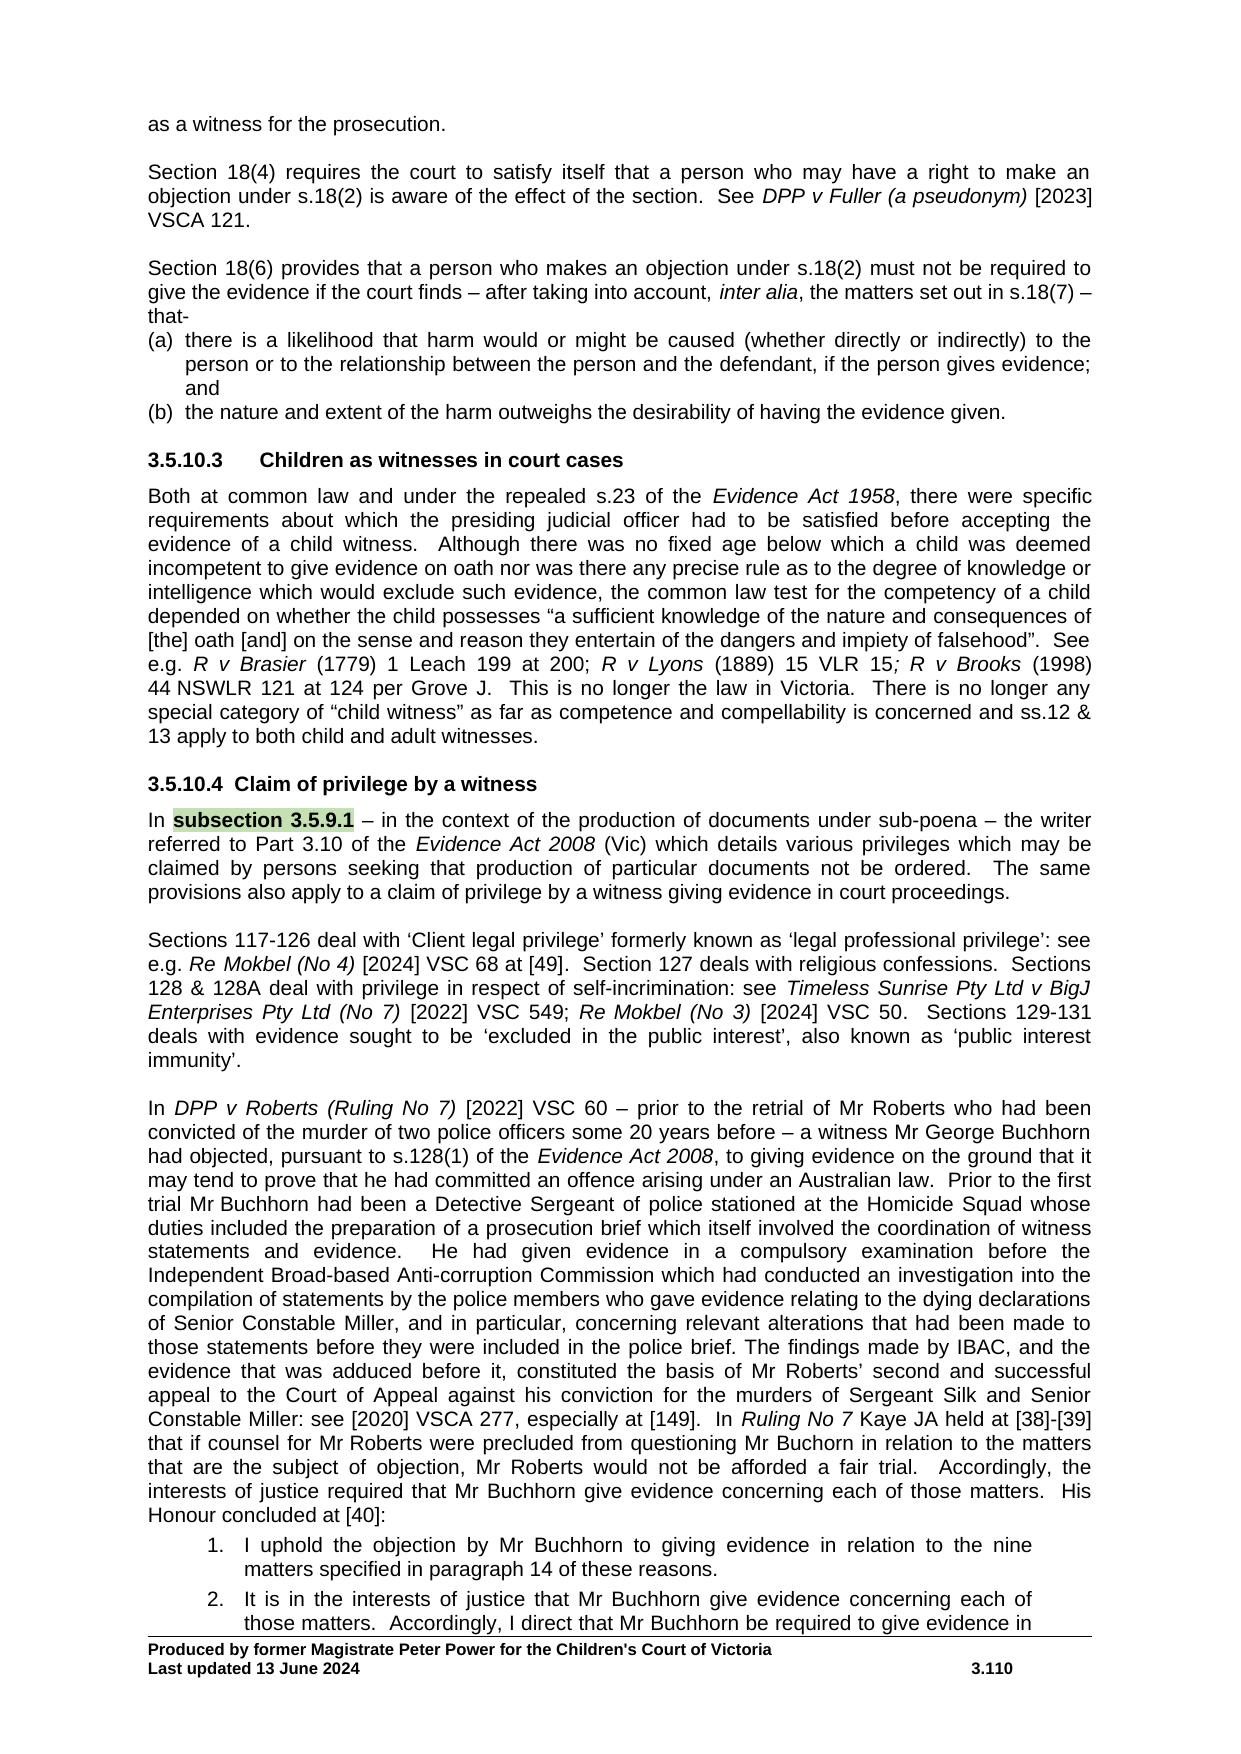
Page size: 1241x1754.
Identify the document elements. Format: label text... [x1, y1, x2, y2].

text Sections 117-126 deal with ‘Client legal privilege’ formerly known as ‘legal professional privilege’: see e.g. Re Mokbel (No 4) [2024] VSC 68 at [49]. Section 127 deals with religious confessions. Sections 128 & 128A deal with privilege in respect of self-incrimination: see Timeless Sunrise Pty Ltd v BigJ Enterprises Pty Ltd (No 7) [2022] VSC 549; Re Mokbel (No 3) [2024] VSC 50. Sections 129-131 deals with evidence sought to be ‘excluded in the public interest’, also known as ‘public interest immunity’. [148, 928, 1092, 1072]
text Section 18(6) provides that a person who makes an objection under s.18(2) must not be required to give the evidence if the court finds – after taking into account, inter alia, the matters set out in s.18(7) – that- [148, 256, 1092, 328]
list the nature and extent of the harm outweighs the desirability of having the evidence given. [148, 400, 1092, 424]
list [207, 1587, 1033, 1635]
text Both at common law and under the repealed s.23 of the Evidence Act 1958, there were specific requirements about which the presiding judicial officer had to be satisfied before accepting the evidence of a child witness. Although there was no fixed age below which a child was deemed incompetent to give evidence on oath nor was there any precise rule as to the degree of knowledge or intelligence which would exclude such evidence, the common law test for the competency of a child depended on whether the child possesses “a sufficient knowledge of the nature and consequences of [the] oath [and] on the sense and reason they entertain of the dangers and impiety of falsehood”. See e.g. R v Brasier (1779) 1 Leach 199 at 200; R v (1889) 15 VLR 15; R v Brooks (1998) 44 NSWLR 121 at 124 per Grove J. This is no longer the law in Victoria. There is no longer any special category of “child witness” as far as competence and compellability is concerned and ss.12 & 13 apply to both child and adult witnesses. [148, 484, 1092, 748]
text In subsection 3.5.9.1 – in the context of the production of documents under sub-poena – the writer referred to Part 3.10 of the Evidence Act 2008 (Vic) which details various privileges which may be claimed by persons seeking that production of particular documents not be ordered. The same provisions also apply to a claim of privilege by a witness giving evidence in court proceedings. [148, 808, 1092, 904]
subtitle 3.5.10.4 Claim of privilege by a witness [148, 772, 1092, 796]
text In DPP v Roberts (Ruling No 7) [2022] VSC 60 – prior to the retrial of Mr Roberts who had been convicted of the murder of two police officers some 20 years before – a witness Mr George Buchhorn had objected, pursuant to s.128(1) of the Evidence Act 2008, to giving evidence on the ground that it may tend to prove that he had committed an offence arising under an Australian law. Prior to the first trial Mr Buchhorn had been a Detective Sergeant of police stationed at the Homicide Squad whose duties included the preparation of a prosecution brief which itself involved the coordination of witness statements and evidence. He had given evidence in a compulsory examination before the Independent Broad-based Anti-corruption Commission which had conducted an investigation into the compilation of statements by the police members who gave evidence relating to the dying declarations of Senior Constable Miller, and in particular, concerning relevant alterations that had been made to those statements before they were included in the police brief. The findings made by IBAC, and the evidence that was adduced before it, constituted the basis of Mr Roberts’ second and successful appeal to the Court of Appeal against his conviction for the murders of Sergeant Silk and Senior Constable Miller: see [2020] VSCA 277, especially at [149]. In Ruling No 7 Kaye JA held at [38]-[39] that if counsel for Mr Roberts were precluded from questioning Mr Buchorn in relation to the matters that are the subject of objection, Mr Roberts would not be afforded a fair trial. Accordingly, the interests of justice required that Mr Buchhorn give evidence concerning each of those matters. His Honour concluded at [40]: [148, 1096, 1092, 1527]
list I uphold the objection by Mr Buchhorn to giving evidence in relation to the nine matters specified in paragraph 14 of these reasons. [207, 1533, 1033, 1581]
subtitle 3.5.10.3 Children as witnesses in court cases [148, 448, 1092, 472]
list there is a likelihood that harm would or might be caused (whether directly or indirectly) to the person or to the relationship between the person and the defendant, if the person gives evidence; and [148, 328, 1092, 400]
text Section 18(4) requires the court to satisfy itself that a person who may have a right to make an objection under s.18(2) is aware of the effect of the section. See DPP v Fuller (a pseudonym) [2023] VSCA 121. [148, 160, 1092, 232]
text as a witness for the prosecution. [148, 112, 1092, 136]
